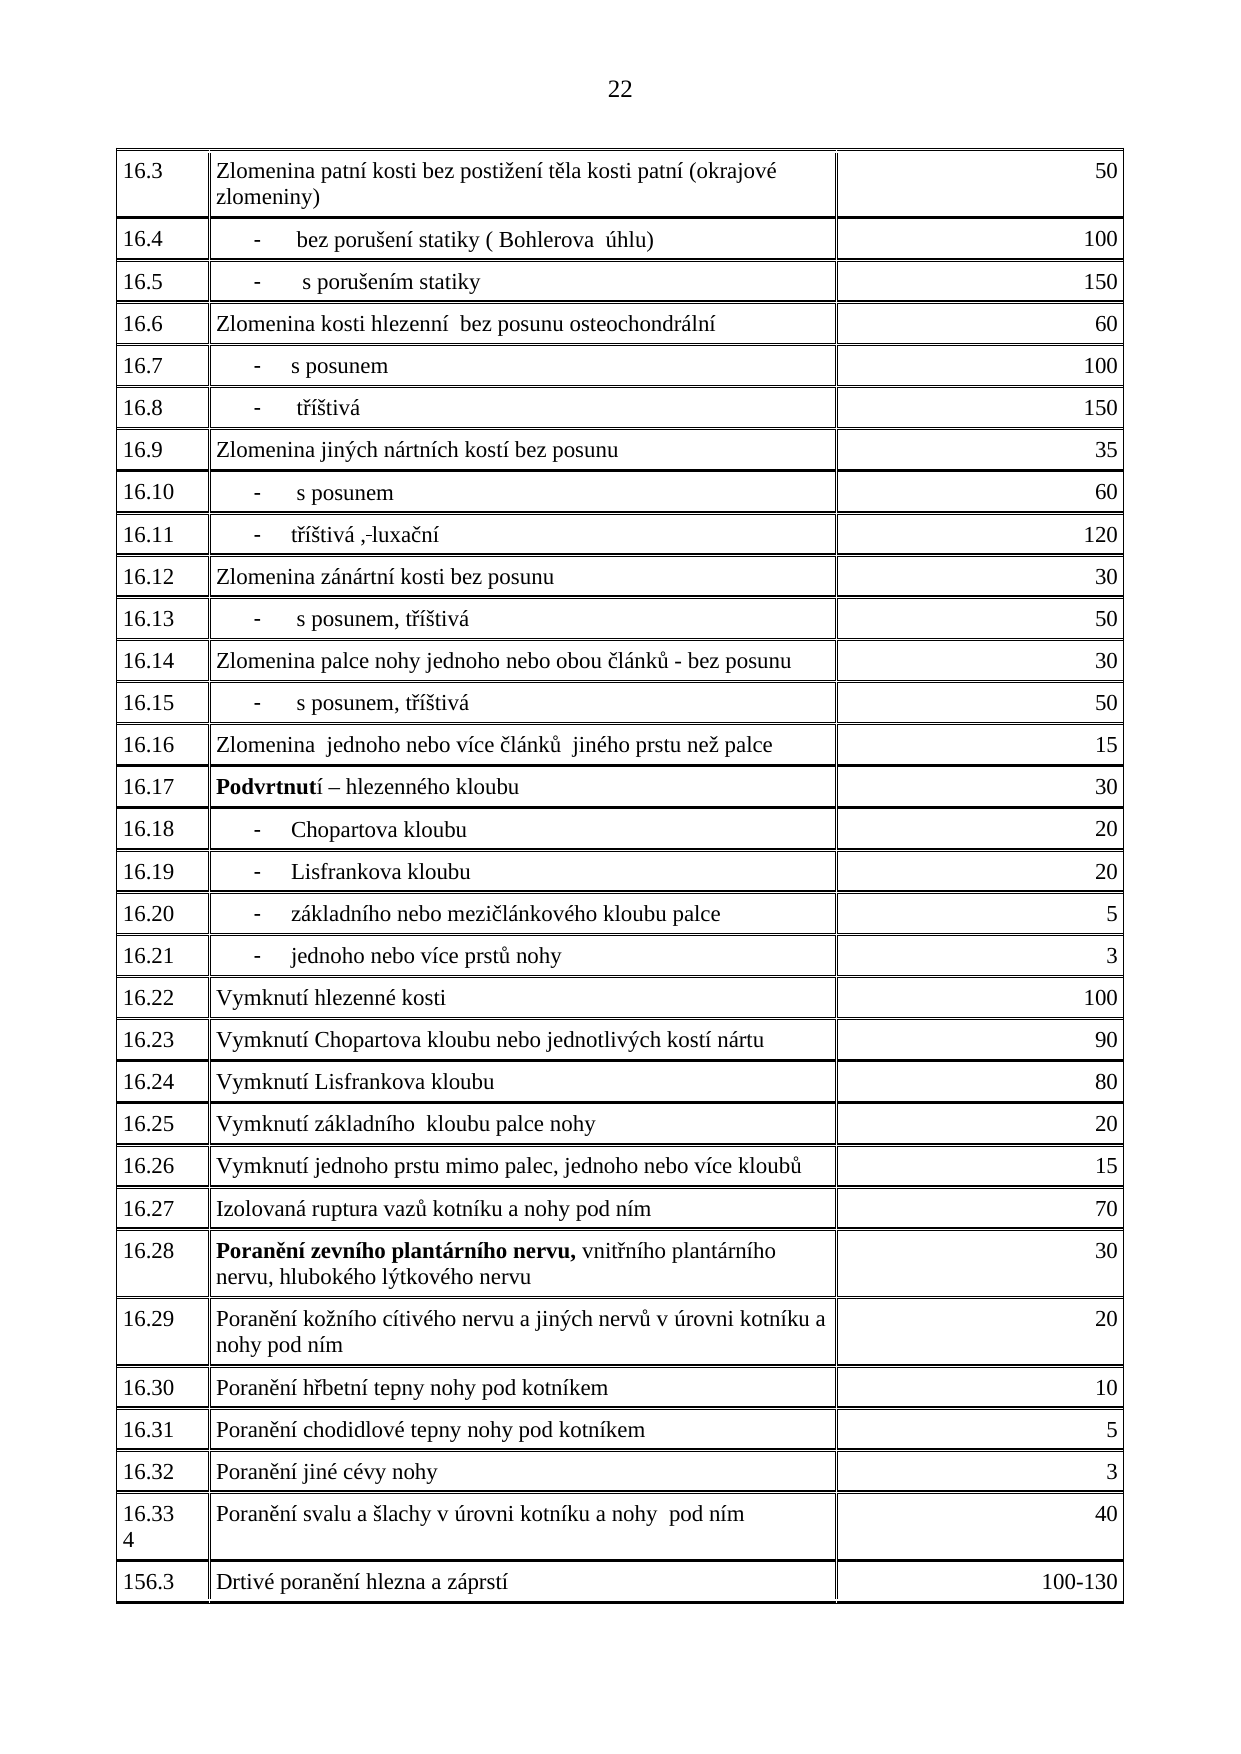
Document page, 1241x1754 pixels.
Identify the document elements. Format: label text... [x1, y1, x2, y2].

table_cell Vymknutí základního kloubu palce nohy [211, 1104, 835, 1143]
table_cell Zlomenina kosti hlezenní bez posunu osteochondrální [211, 304, 835, 342]
table_cell 16.24 [117, 1062, 208, 1101]
table_cell s porušením statiky [211, 262, 835, 300]
table_cell 150 [838, 388, 1123, 427]
table_cell Poranění hřbetní tepny nohy pod kotníkem [211, 1368, 835, 1406]
table_cell 3 [838, 936, 1123, 975]
table_cell Lisfrankova kloubu [211, 852, 835, 890]
table_cell Poranění kožního cítivého nervu a jiných nervů v úrovni kotníku a nohy pod ním [211, 1299, 835, 1364]
table_cell Izolovaná ruptura vazů kotníku a nohy pod ním [211, 1189, 835, 1227]
table_cell 16.29 [117, 1299, 208, 1364]
table_cell Poranění svalu a šlachy v úrovni kotníku a nohy pod ním [211, 1494, 835, 1559]
table_cell 16.17 [117, 767, 208, 806]
table_cell 15 [838, 1147, 1123, 1185]
table_cell 16.7 [117, 346, 208, 385]
table_cell 50 [837, 151, 1123, 216]
table_cell bez porušení statiky ( Bohlerova úhlu) [211, 219, 835, 258]
table_cell Zlomenina jiných nártních kostí bez posunu [211, 430, 835, 469]
table_cell 16.30 [117, 1368, 208, 1406]
table_cell 150 [838, 262, 1123, 300]
table_cell Vymknutí Chopartova kloubu nebo jednotlivých kostí nártu [211, 1020, 835, 1059]
table_cell Chopartova kloubu [211, 809, 835, 848]
table_cell 100 [838, 219, 1123, 258]
table_cell 16.20 [117, 894, 208, 933]
table_cell s posunem, tříštivá [211, 599, 835, 638]
table_cell 40 [838, 1494, 1123, 1559]
table_cell Podvrtnutí – hlezenného kloubu [211, 767, 835, 806]
table_cell 30 [838, 557, 1123, 595]
table_cell 30 [838, 767, 1123, 806]
table_cell 90 [838, 1020, 1123, 1059]
table_cell Zlomenina patní kosti bez postižení těla kosti patní (okrajové zlomeniny) [210, 151, 837, 216]
table_cell 120 [838, 515, 1123, 553]
table_cell základního nebo mezičlánkového kloubu palce [211, 894, 835, 933]
table_cell 30 [838, 641, 1123, 680]
table_cell Zlomenina zánártní kosti bez posunu [211, 557, 835, 595]
table_cell 16.28 [117, 1231, 208, 1296]
table_cell 16.6 [117, 304, 208, 342]
table_cell 5 [838, 1410, 1123, 1448]
table_cell 20 [838, 809, 1123, 848]
table_cell 16.33 4 [117, 1494, 208, 1559]
table_cell s posunem, tříštivá [211, 683, 835, 722]
table_cell 30 [838, 1231, 1123, 1296]
table_cell Poranění zevního plantárního nervu, vnitřního plantárního nervu, hlubokého lýtkového nervu [211, 1231, 835, 1296]
table_cell 156.3 [117, 1562, 209, 1601]
table_cell 50 [838, 683, 1123, 722]
table_cell 16.25 [117, 1104, 208, 1143]
table_cell Vymknutí hlezenné kosti [211, 978, 835, 1017]
table_cell 16.11 [117, 515, 208, 553]
table_cell 16.26 [117, 1147, 208, 1185]
table_cell 16.32 [117, 1452, 208, 1490]
table_cell 10 [838, 1368, 1123, 1406]
table_cell 35 [838, 430, 1123, 469]
table_cell 50 [838, 599, 1123, 638]
table_cell 16.14 [117, 641, 208, 680]
table_cell Vymknutí jednoho prstu mimo palec, jednoho nebo více kloubů [211, 1147, 835, 1185]
table_cell Poranění jiné cévy nohy [211, 1452, 835, 1490]
table_cell 16.10 [117, 472, 208, 511]
table_cell 15 [838, 725, 1123, 764]
table_cell 16.3 [117, 151, 209, 216]
table_cell 16.21 [117, 936, 208, 975]
table_cell jednoho nebo více prstů nohy [211, 936, 835, 975]
table_cell 80 [838, 1062, 1123, 1101]
table_cell 20 [838, 1299, 1123, 1364]
table_cell 16.19 [117, 852, 208, 890]
table_cell 3 [838, 1452, 1123, 1490]
table_cell Vymknutí Lisfrankova kloubu [211, 1062, 835, 1101]
table_cell Drtivé poranění hlezna a záprstí [210, 1562, 837, 1601]
table_cell 16.12 [117, 557, 208, 595]
table_cell 5 [838, 894, 1123, 933]
table_cell 16.5 [117, 262, 208, 300]
table_cell 100 [838, 346, 1123, 385]
table_cell s posunem [211, 472, 835, 511]
table_cell 16.13 [117, 599, 208, 638]
table_cell 60 [838, 472, 1123, 511]
table_cell 60 [838, 304, 1123, 342]
table_cell Zlomenina palce nohy jednoho nebo obou článků - bez posunu [211, 641, 835, 680]
table_cell 16.31 [117, 1410, 208, 1448]
table_cell s posunem [211, 346, 835, 385]
table_cell 70 [838, 1189, 1123, 1227]
table_cell 16.15 [117, 683, 208, 722]
table_cell 16.22 [117, 978, 208, 1017]
table_cell 20 [838, 852, 1123, 890]
table_cell 16.23 [117, 1020, 208, 1059]
table_cell 100 [838, 978, 1123, 1017]
table_cell Zlomenina jednoho nebo více článků jiného prstu než palce [211, 725, 835, 764]
table_cell 16.16 [117, 725, 208, 764]
table_cell tříštivá , luxační [211, 515, 835, 553]
table_cell 100-130 [837, 1562, 1123, 1601]
table_cell 16.4 [117, 219, 208, 258]
table_cell 20 [838, 1104, 1123, 1143]
table_cell 16.9 [117, 430, 208, 469]
table_cell Poranění chodidlové tepny nohy pod kotníkem [211, 1410, 835, 1448]
table_cell 16.18 [117, 809, 208, 848]
table_cell tříštivá [211, 388, 835, 427]
table_cell 16.8 [117, 388, 208, 427]
table_cell 16.27 [117, 1189, 208, 1227]
